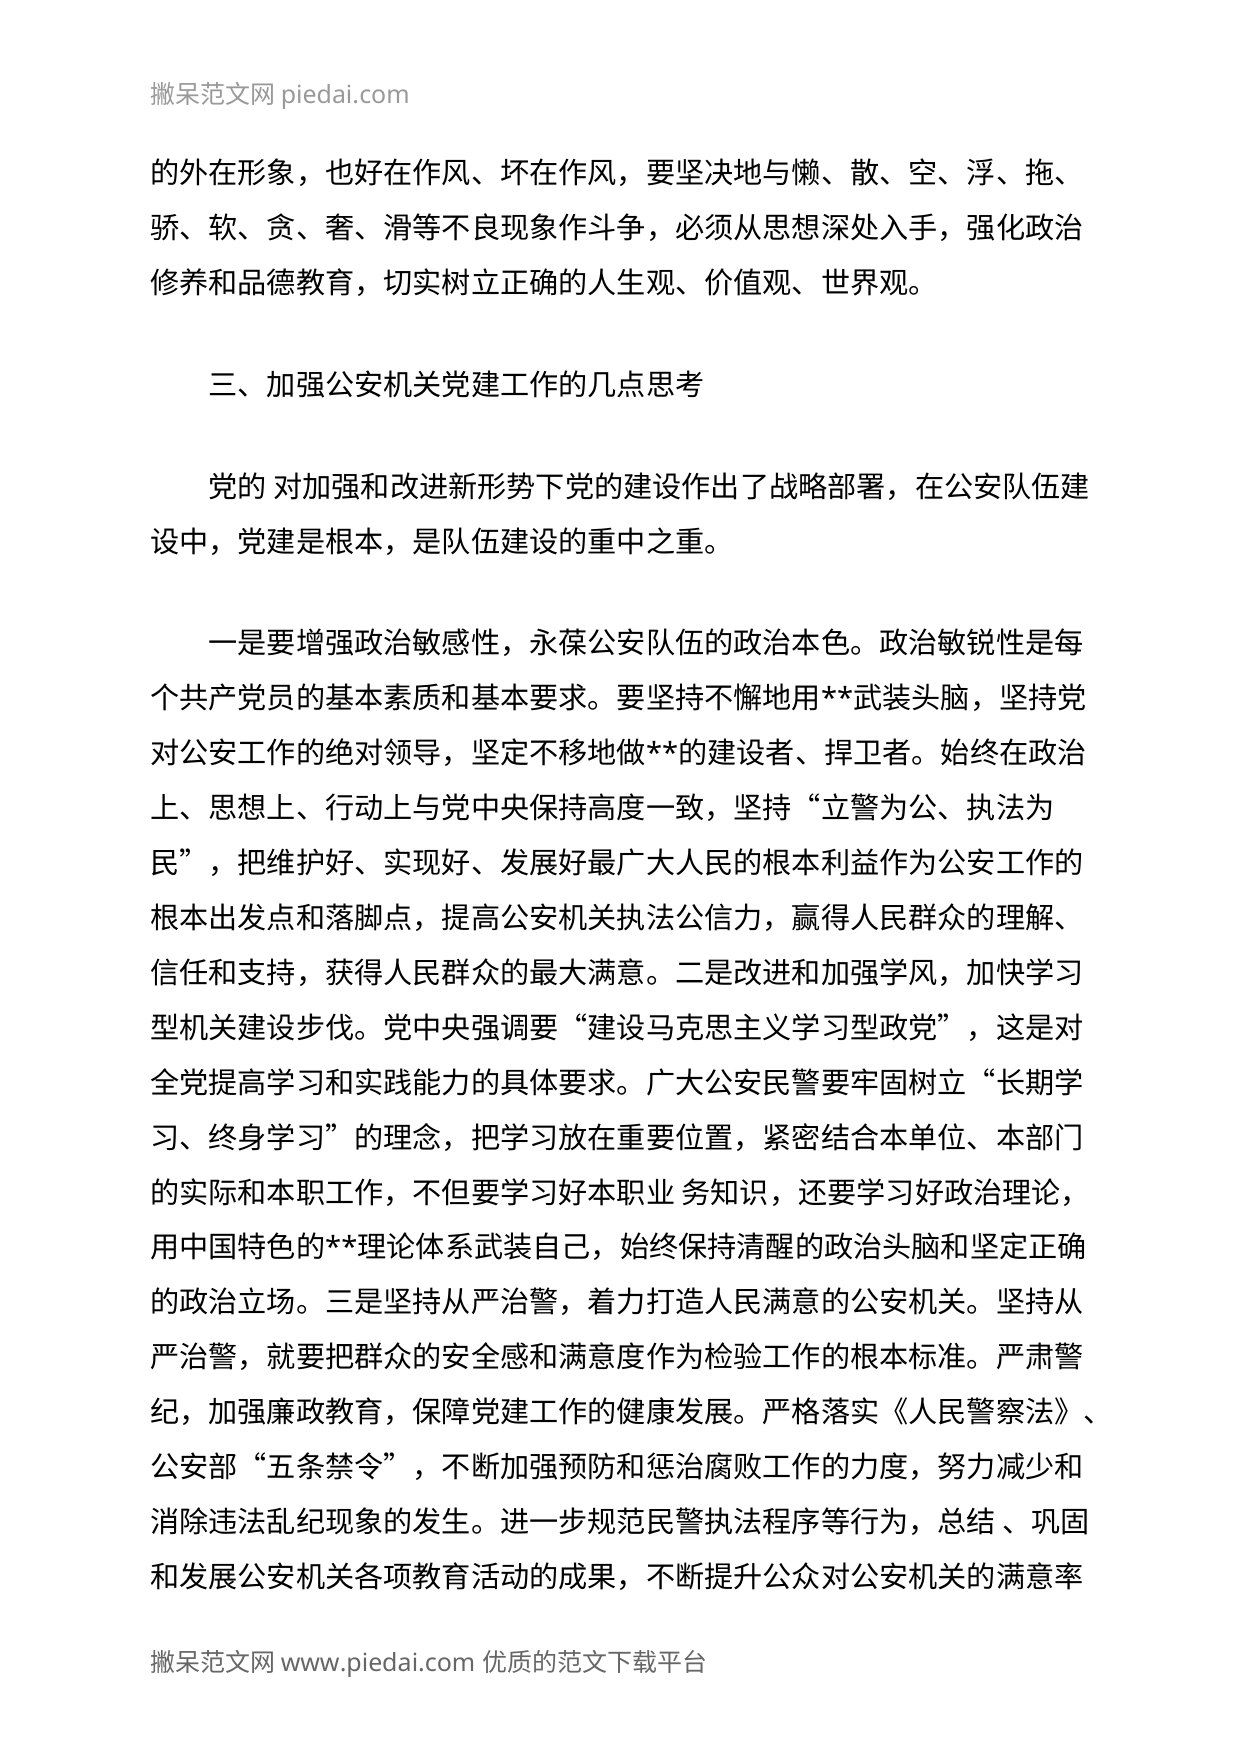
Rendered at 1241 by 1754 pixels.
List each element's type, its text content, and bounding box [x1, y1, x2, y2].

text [150, 150, 1090, 302]
text 三、加强公安机关党建工作的几点思考 [150, 362, 1090, 404]
text 党的 对加强和改进新形势下党的建设作出了战略部署，在公安队伍建设中，党建是根本，是队伍建设的重中之重。 [150, 463, 1090, 561]
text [150, 620, 1090, 1596]
